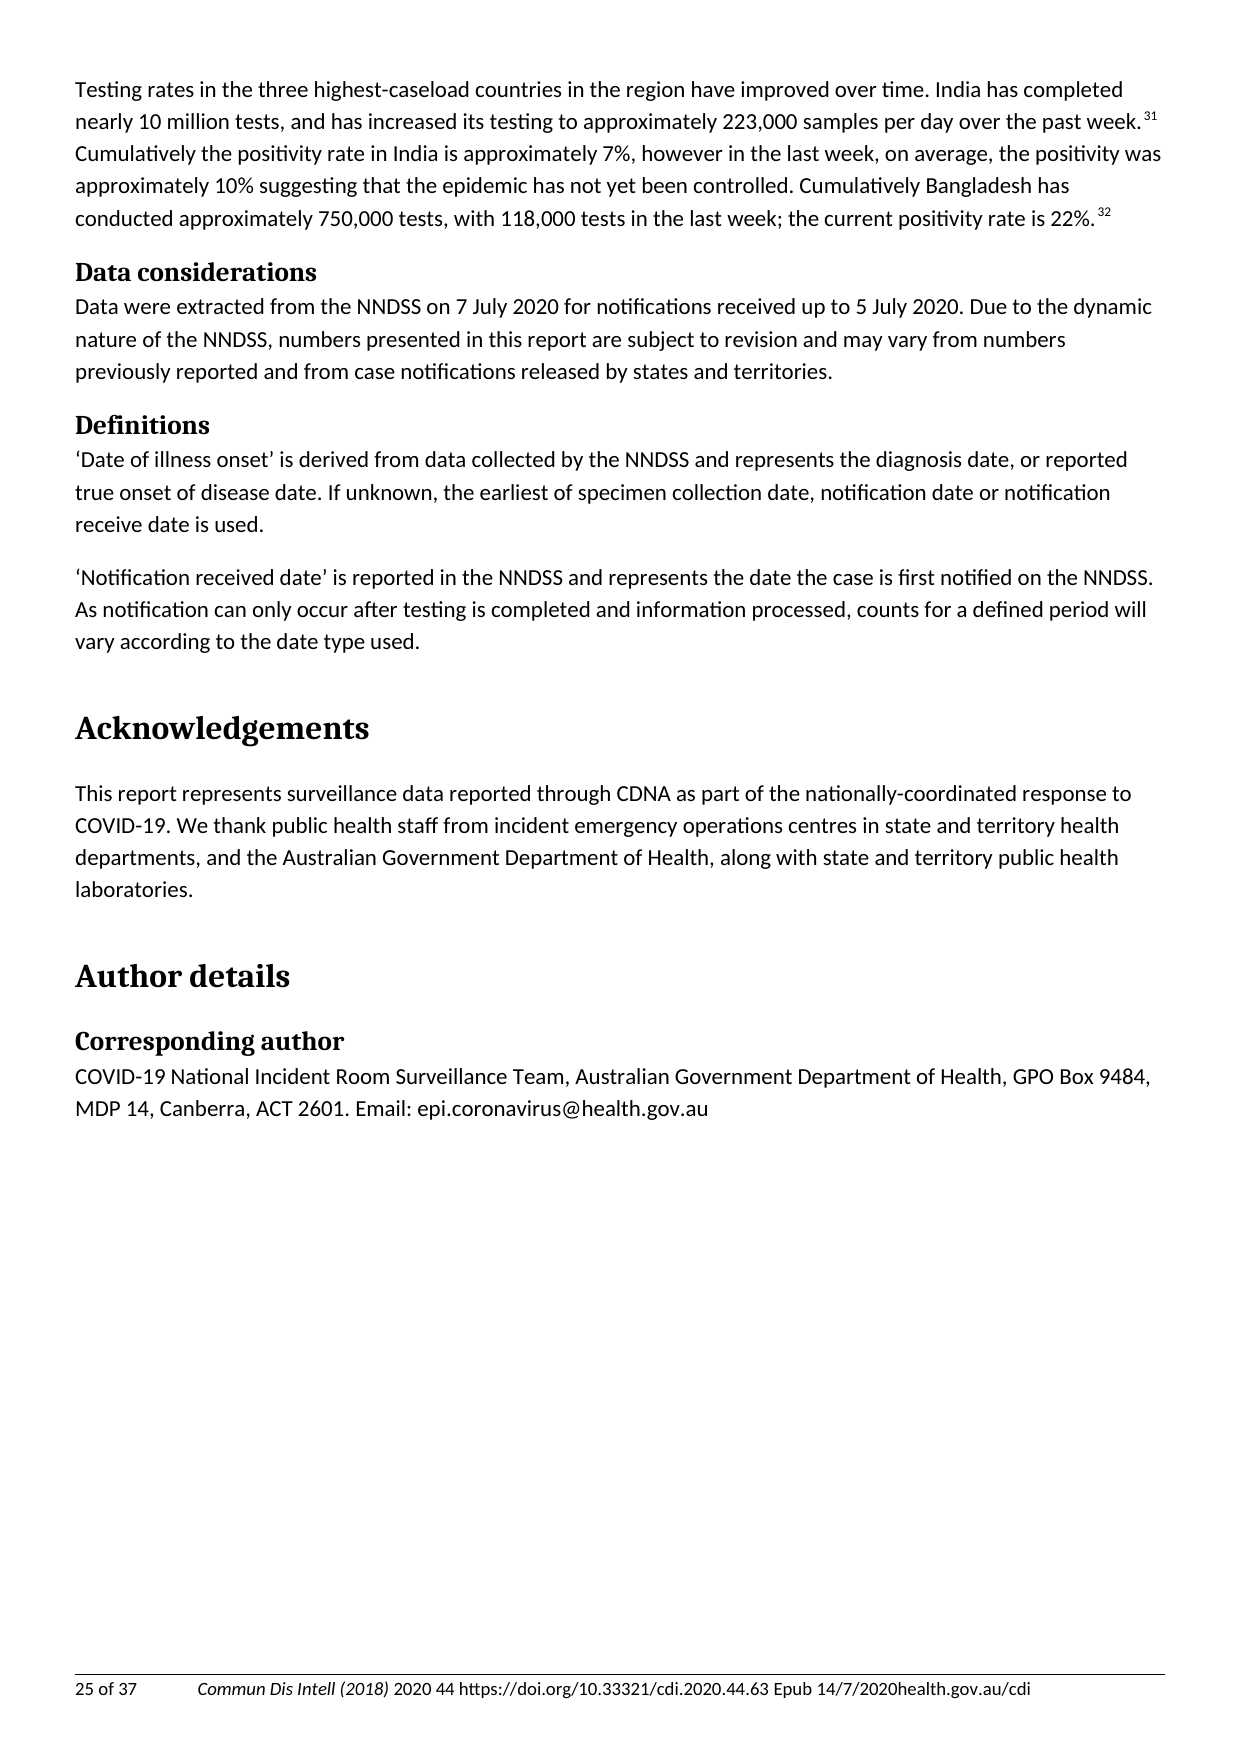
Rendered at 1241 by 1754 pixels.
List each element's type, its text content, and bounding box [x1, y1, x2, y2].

subtitle Author details [75, 957, 1165, 996]
subtitle Definitions [75, 410, 1165, 441]
subtitle Corresponding author [75, 1026, 1165, 1058]
subtitle Data considerations [75, 257, 1165, 288]
text This report represents surveillance data reported through CDNA as part of the nationally-coordinated response to COVID-19. We thank public health staff from incident emergency operations centres in state and territory health departments, and the Australian Government Department of Health, along with state and territory public health laboratories. [75, 779, 1165, 903]
text Data were extracted from the NNDSS on 7 July 2020 for notifications received up to 5 July 2020. Due to the dynamic nature of the NNDSS, numbers presented in this report are subject to revision and may vary from numbers previously reported and from case notifications released by states and territories. [75, 292, 1165, 385]
text Testing rates in the three highest-caseload countries in the region have improved over time. India has completed nearly 10 million tests, and has increased its testing to approximately 223,000 samples per day over the past week.31 Cumulatively the positivity rate in India is approximately 7%, however in the last week, on average, the positivity was approximately 10% suggesting that the epidemic has not yet been controlled. Cumulatively Bangladesh has conducted approximately 750,000 tests, with 118,000 tests in the last week; the current positivity rate is 22%.32 [75, 75, 1165, 232]
text ‘Date of illness onset’ is derived from data collected by the NNDSS and represents the diagnosis date, or reported true onset of disease date. If unknown, the earliest of specimen collection date, notification date or notification receive date is used. [75, 446, 1165, 538]
subtitle Acknowledgements [75, 709, 1165, 748]
text ‘Notification received date’ is reported in the NNDSS and represents the date the case is first notified on the NNDSS. As notification can only occur after testing is completed and information processed, counts for a defined period will vary according to the date type used. [75, 563, 1165, 655]
text COVID-19 National Incident Room Surveillance Team, Australian Government Department of Health, GPO Box 9484, MDP 14, Canberra, ACT 2601. Email: epi.coronavirus@health.gov.au [75, 1062, 1165, 1122]
